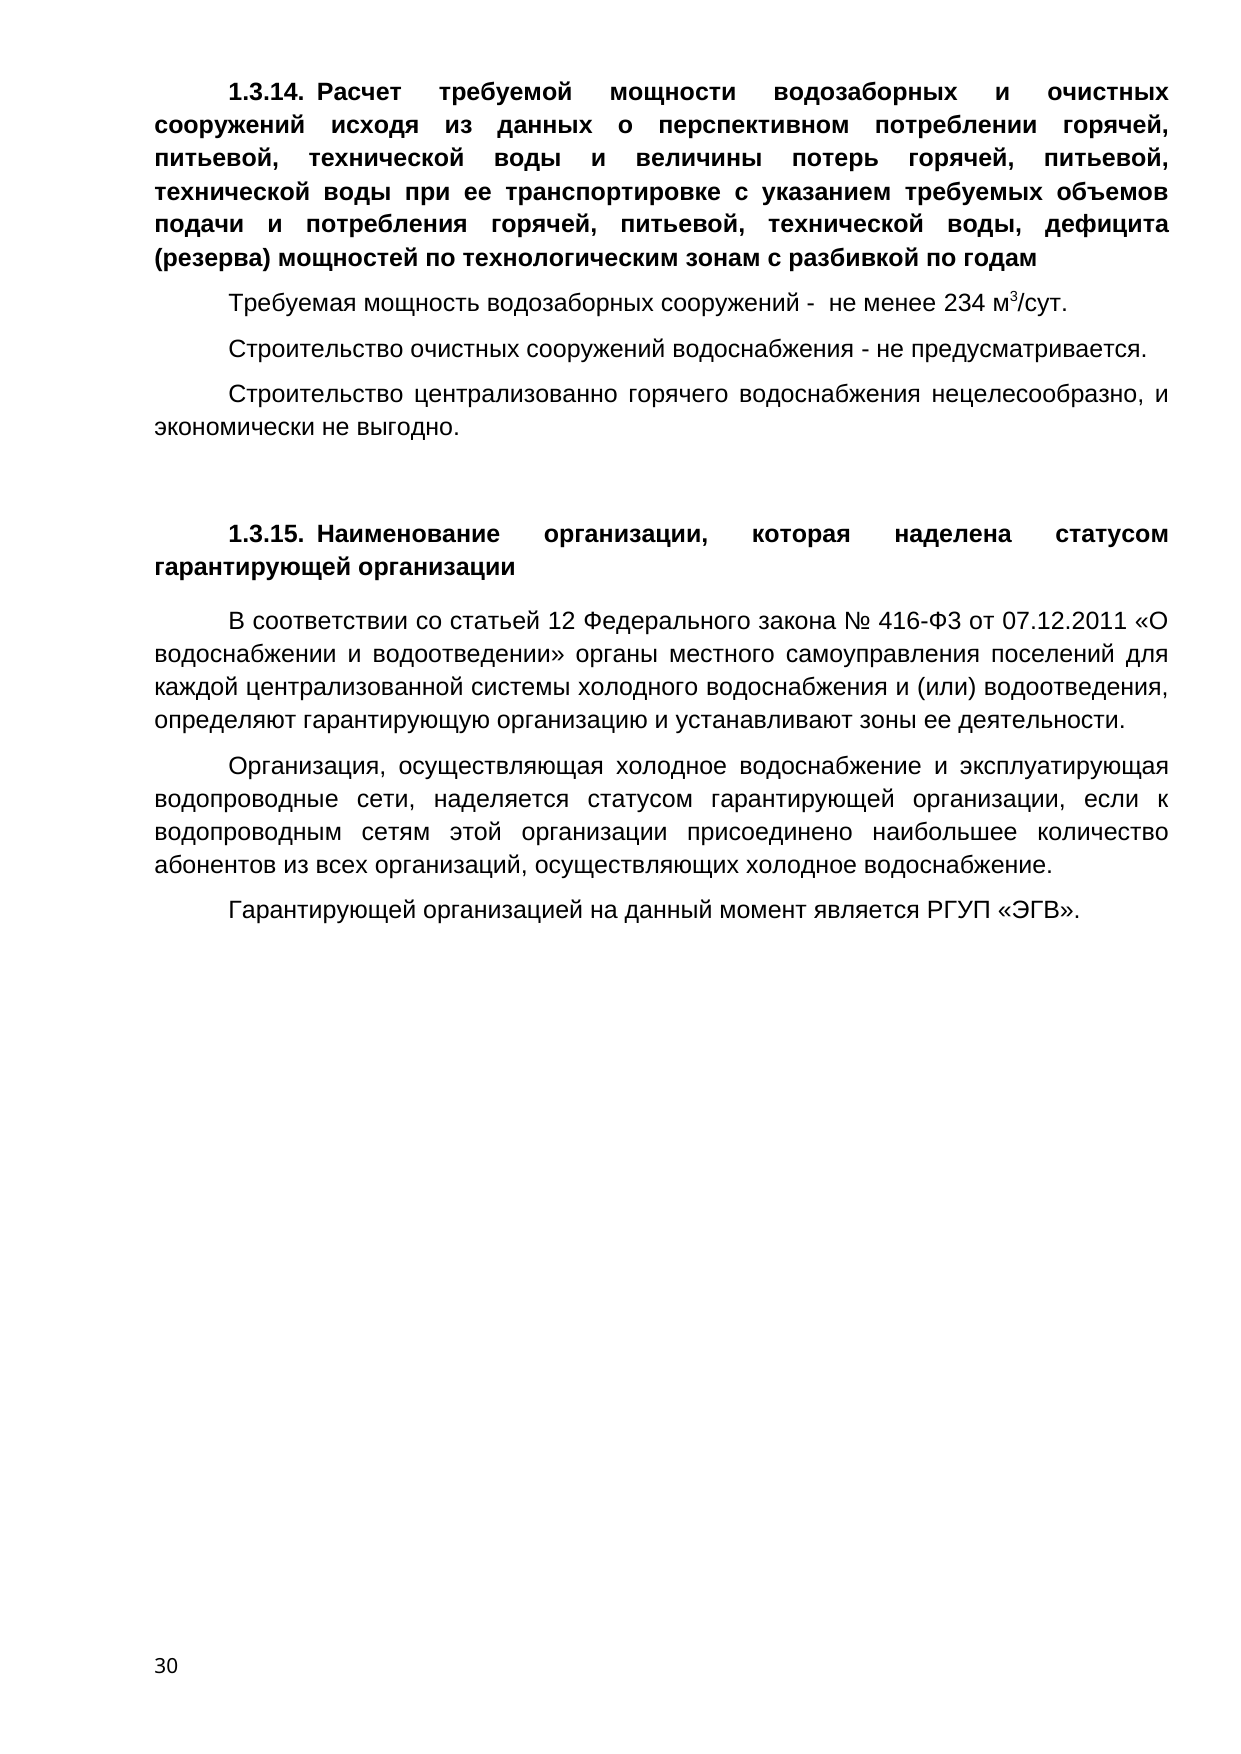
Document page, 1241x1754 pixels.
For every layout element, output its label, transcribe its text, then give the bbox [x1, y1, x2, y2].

text Строительство очистных сооружений водоснабжения - не предусматривается. [154, 333, 1170, 362]
text Строительство централизованно горячего водоснабжения нецелесообразно, и экономически не выгодно. [154, 379, 1170, 441]
list Расчет требуемой мощности водозаборных и очистных сооружений исходя из данных о перспективном потреблении горячей, питьевой, технической воды и величины потерь горячей, питьевой, технической воды при ее транспортировке с указанием требуемых объемов подачи и потребления горячей, питьевой, технической воды, дефицита (резерва) мощностей по технологическим зонам с разбивкой по годам [154, 77, 1170, 271]
text Гарантирующей организацией на данный момент является РГУП «ЭГВ». [154, 895, 1170, 924]
text Требуемая мощность водозаборных сооружений - не менее 234 м3/сут. [154, 288, 1170, 317]
list Наименование организации, которая наделена статусом гарантирующей организации [154, 519, 1170, 581]
text Организация, осуществляющая холодное водоснабжение и эксплуатирующая водопроводные сети, наделяется статусом гарантирующей организации, если к водопроводным сетям этой организации присоединено наибольшее количество абонентов из всех организаций, осуществляющих холодное водоснабжение. [154, 751, 1170, 879]
text В соответствии со статьей 12 Федерального закона № 416-Ф3 от 07.12.2011 «О водоснабжении и водоотведении» органы местного самоуправления поселений для каждой централизованной системы холодного водоснабжения и (или) водоотведения, определяют гарантирующую организацию и устанавливают зоны ее деятельности. [154, 606, 1170, 734]
